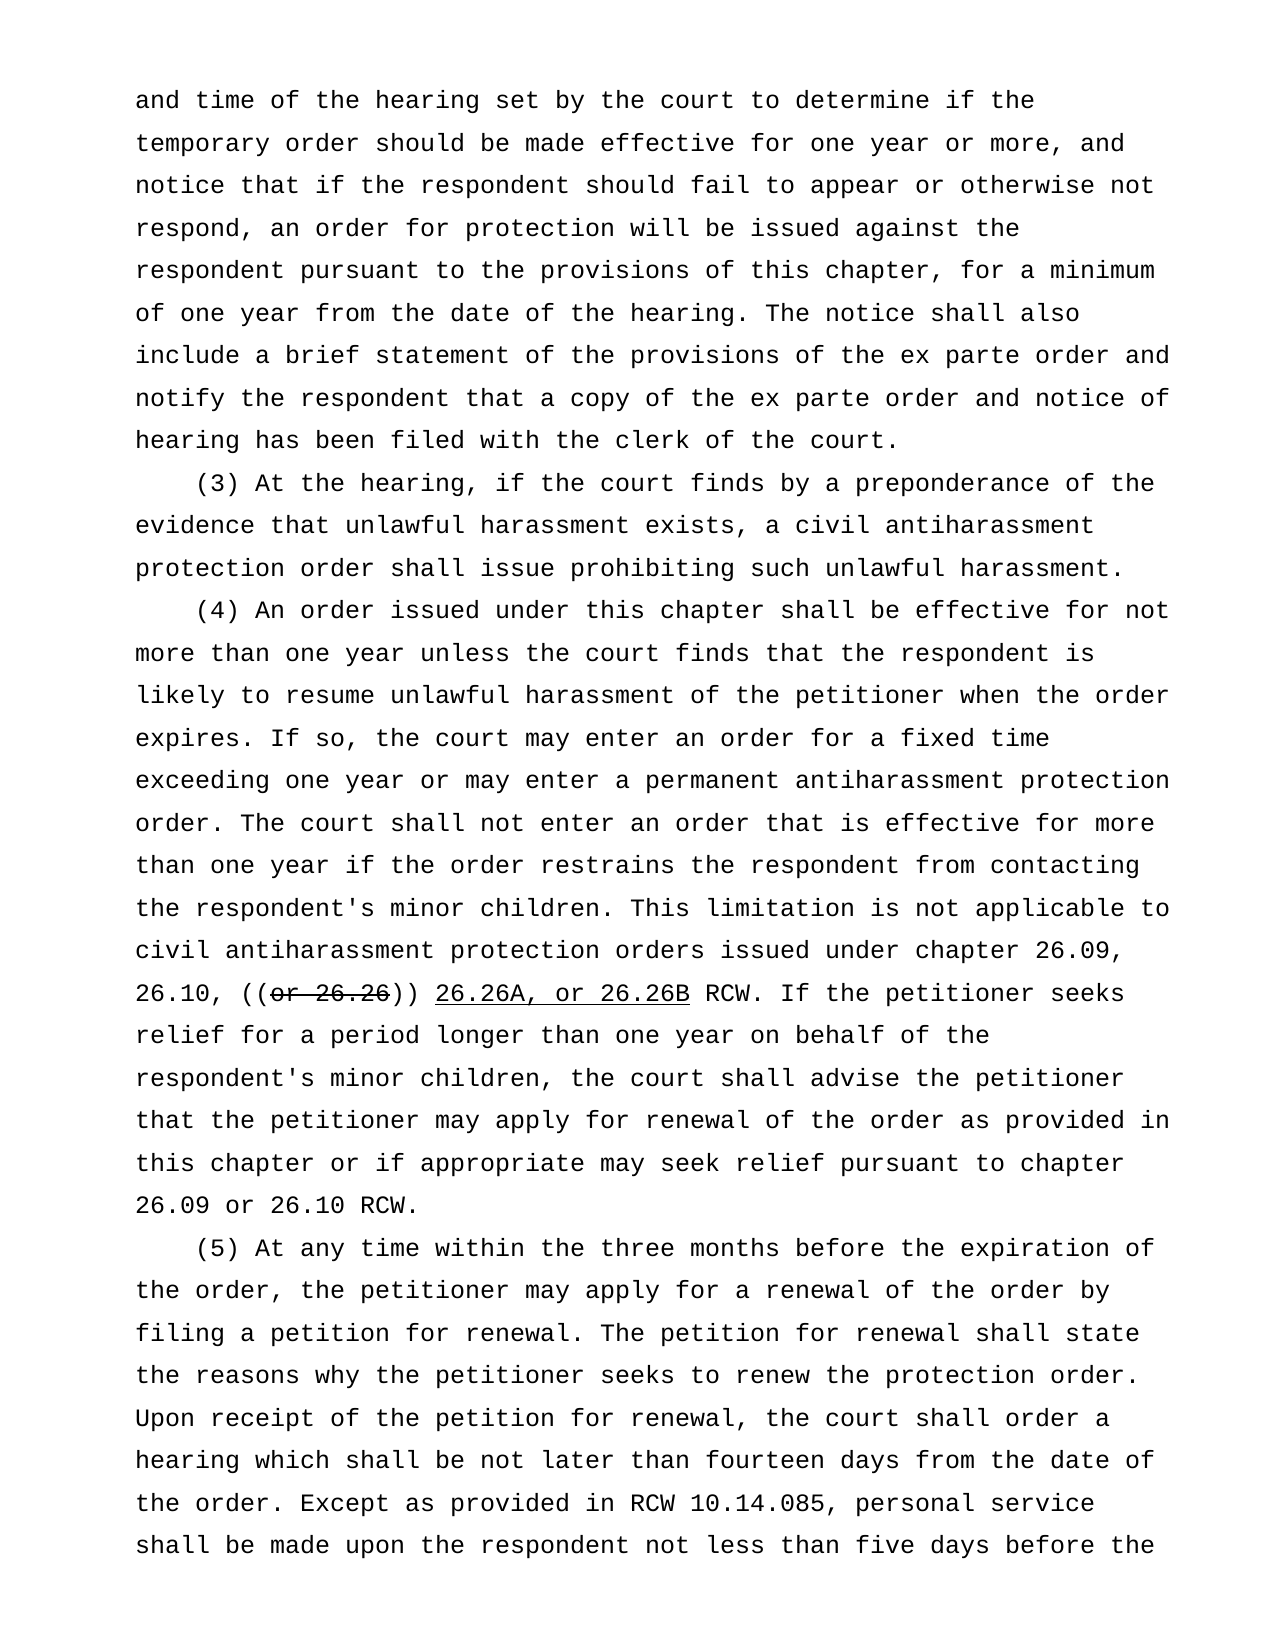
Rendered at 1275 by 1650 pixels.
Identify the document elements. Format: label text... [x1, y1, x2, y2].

text (3) At the hearing, if the court finds by a preponderance of the evidence that unlawful harassment exists, a civil antiharassment protection order shall issue prohibiting such unlawful harassment. [135, 457, 1170, 585]
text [135, 1222, 1170, 1562]
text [135, 75, 1170, 457]
text (4) An order issued under this chapter shall be effective for not more than one year unless the court finds that the respondent is likely to resume unlawful harassment of the petitioner when the order expires. If so, the court may enter an order for a fixed time exceeding one year or may enter a permanent antiharassment protection order. The court shall not enter an order that is effective for more than one year if the order restrains the respondent from contacting the respondent's minor children. This limitation is not applicable to civil antiharassment protection orders issued under chapter 26.09, 26.10, ((or 26.26)) 26.26A, or 26.26B RCW. If the petitioner seeks relief for a period longer than one year on behalf of the respondent's minor children, the court shall advise the petitioner that the petitioner may apply for renewal of the order as provided in this chapter or if appropriate may seek relief pursuant to chapter 26.09 or 26.10 RCW. [135, 585, 1170, 1222]
